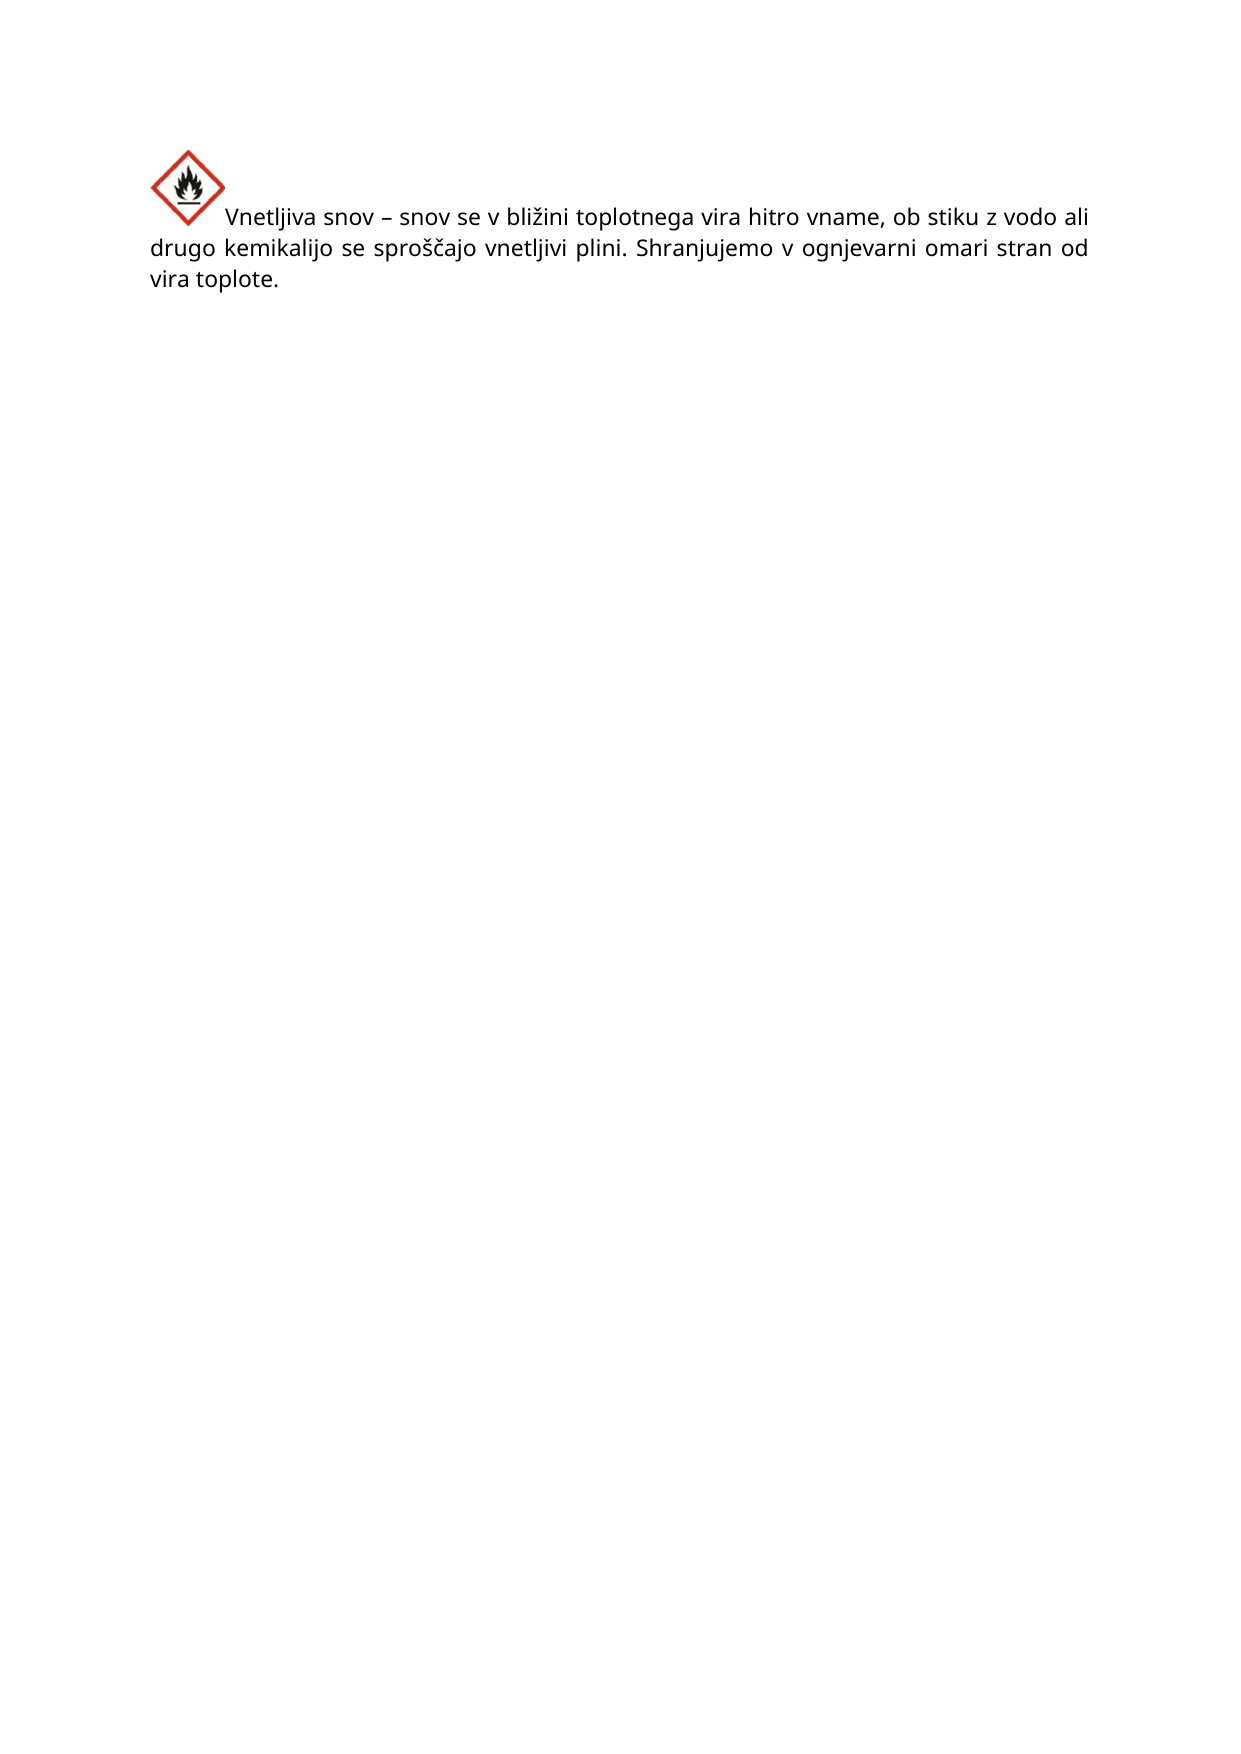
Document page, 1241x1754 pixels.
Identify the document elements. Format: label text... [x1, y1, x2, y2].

picture [150, 150, 226, 226]
text Vnetljiva snov – snov se v bližini toplotnega vira hitro vname, ob stiku z vodo ali drugo kemikalijo se sproščajo vnetljivi plini. Shranjujemo v ognjevarni omari stran od vira toplote. [150, 150, 1090, 294]
